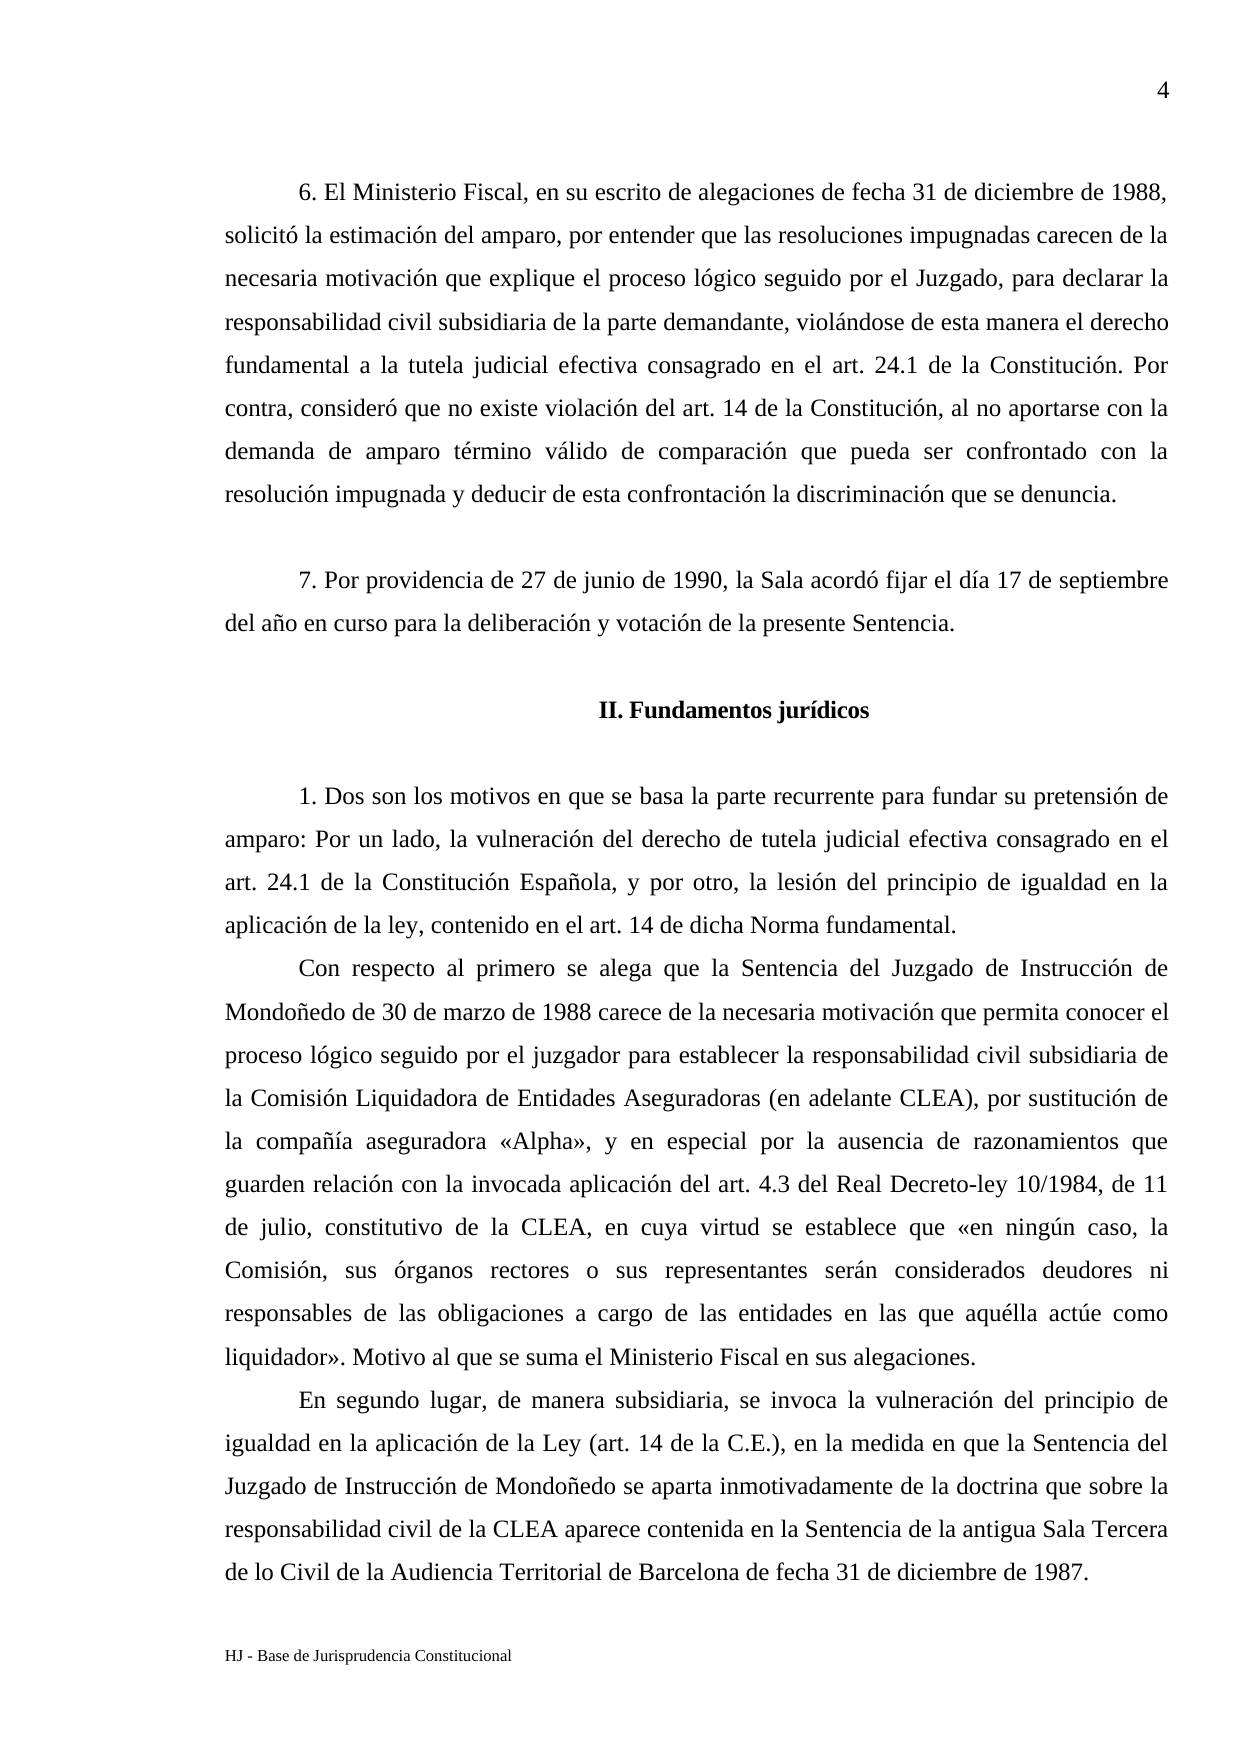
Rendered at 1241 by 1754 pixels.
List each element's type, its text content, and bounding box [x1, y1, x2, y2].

text 7. Por providencia de 27 de junio de 1990, la Sala acordó fijar el día 17 de septiembre del año en curso para la deliberación y votación de la presente Sentencia. [224, 565, 1169, 637]
subtitle II. Fundamentos jurídicos [224, 695, 1169, 723]
text 6. El Ministerio Fiscal, en su escrito de alegaciones de fecha 31 de diciembre de 1988, solicitó la estimación del amparo, por entender que las resoluciones impugnadas carecen de la necesaria motivación que explique el proceso lógico seguido por el Juzgado, para declarar la responsabilidad civil subsidiaria de la parte demandante, violándose de esta manera el derecho fundamental a la tutela judicial efectiva consagrado en el art. 24.1 de la Constitución. Por contra, consideró que no existe violación del art. 14 de la Constitución, al no aportarse con la demanda de amparo término válido de comparación que pueda ser confrontado con la resolución impugnada y deducir de esta confrontación la discriminación que se denuncia. [224, 177, 1169, 508]
text 1. Dos son los motivos en que se basa la parte recurrente para fundar su pretensión de amparo: Por un lado, la vulneración del derecho de tutela judicial efectiva consagrado en el art. 24.1 de la Constitución Española, y por otro, la lesión del principio de igualdad en la aplicación de la ley, contenido en el art. 14 de dicha Norma fundamental. [224, 781, 1169, 939]
text Con respecto al primero se alega que la Sentencia del Juzgado de Instrucción de Mondoñedo de 30 de marzo de 1988 carece de la necesaria motivación que permita conocer el proceso lógico seguido por el juzgador para establecer la responsabilidad civil subsidiaria de la Comisión Liquidadora de Entidades Aseguradoras (en adelante CLEA), por sustitución de la compañía aseguradora «Alpha», y en especial por la ausencia de razonamientos que guarden relación con la invocada aplicación del art. 4.3 del Real Decreto-ley 10/1984, de 11 de julio, constitutivo de la CLEA, en cuya virtud se establece que «en ningún caso, la Comisión, sus órganos rectores o sus representantes serán considerados deudores ni responsables de las obligaciones a cargo de las entidades en las que aquélla actúe como liquidador». Motivo al que se suma el Ministerio Fiscal en sus alegaciones. [224, 953, 1169, 1370]
text En segundo lugar, de manera subsidiaria, se invoca la vulneración del principio de igualdad en la aplicación de la Ley (art. 14 de la C.E.), en la medida en que la Sentencia del Juzgado de Instrucción de Mondoñedo se aparta inmotivadamente de la doctrina que sobre la responsabilidad civil de la CLEA aparece contenida en la Sentencia de la antigua Sala Tercera de lo Civil de la Audiencia Territorial de Barcelona de fecha 31 de diciembre de 1987. [224, 1385, 1169, 1586]
